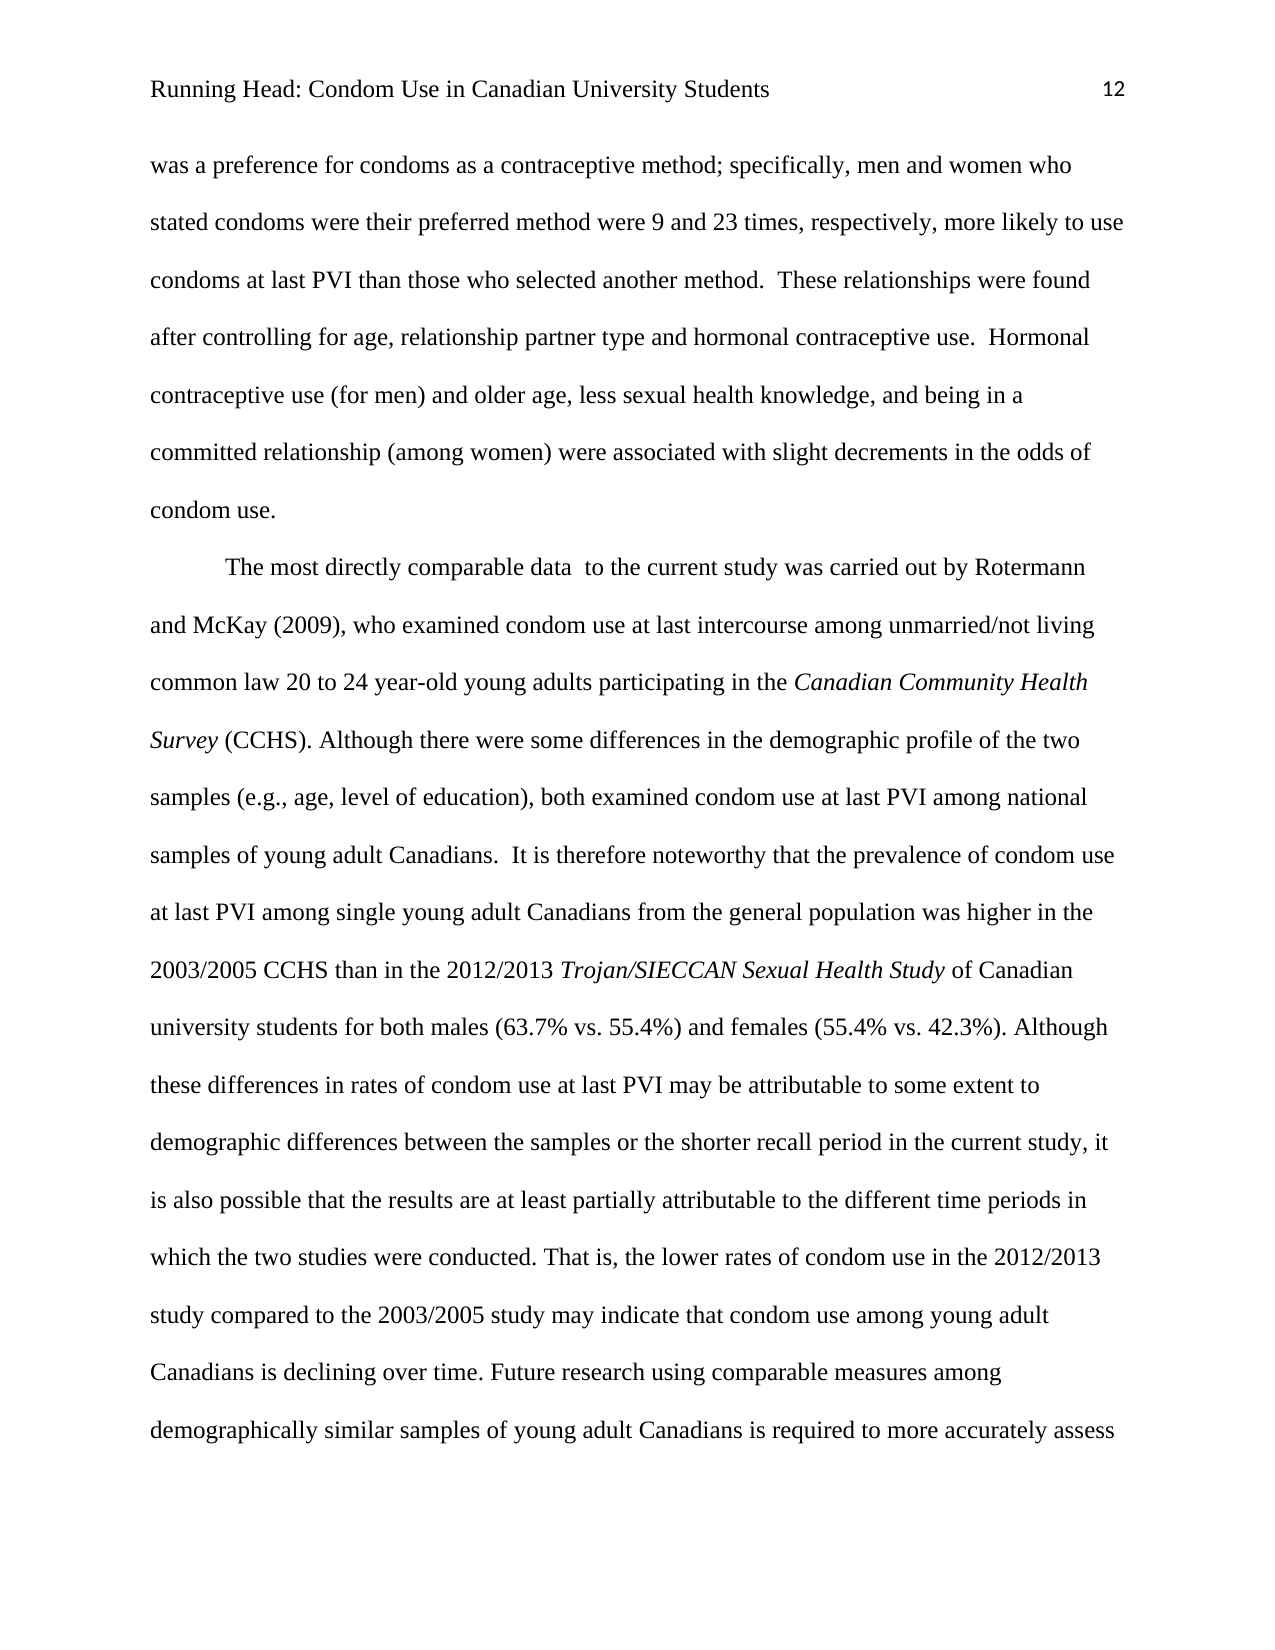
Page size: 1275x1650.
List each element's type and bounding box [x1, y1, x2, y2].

text [150, 150, 1125, 524]
text [150, 552, 1125, 1444]
